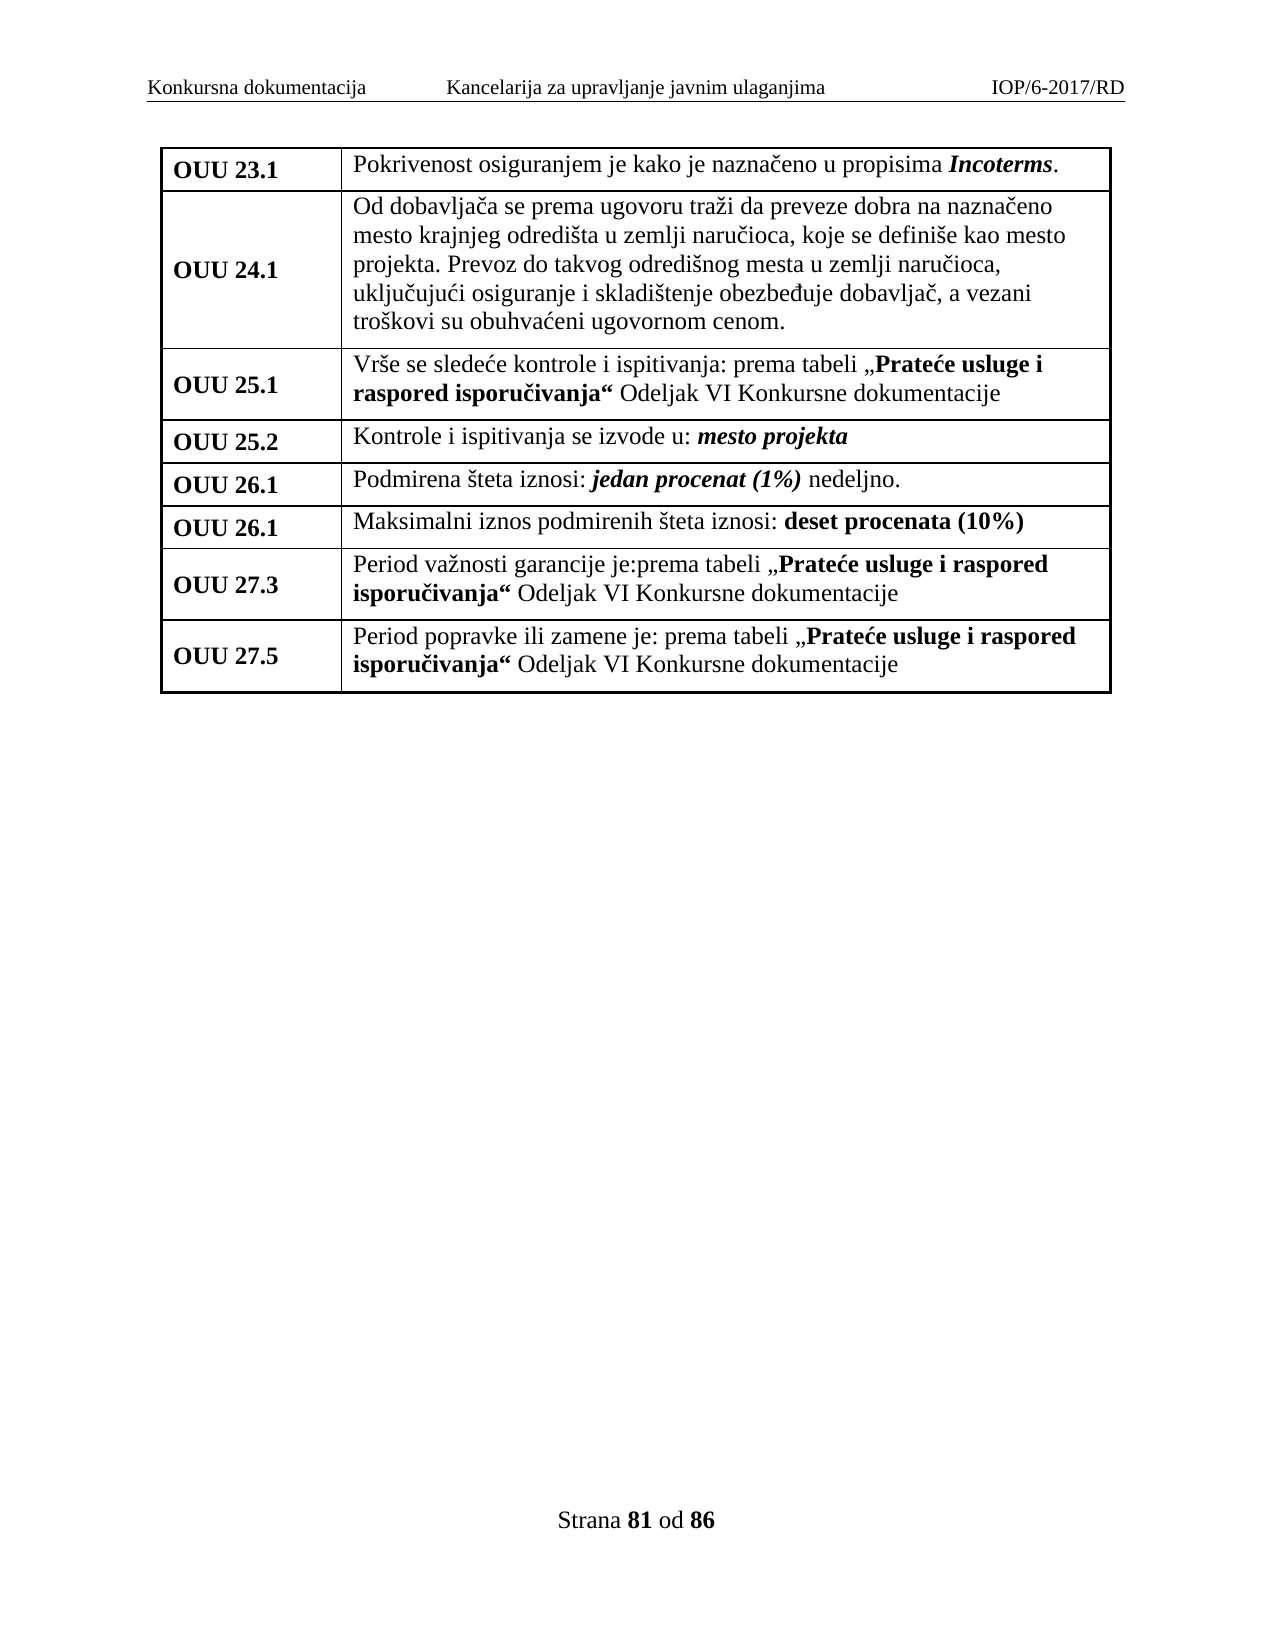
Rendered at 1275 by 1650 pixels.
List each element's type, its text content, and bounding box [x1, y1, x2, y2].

table_cell OUU 26.1 [163, 464, 341, 505]
table_cell Pokrivenost osiguranjem je kako je naznačeno u propisima Incoterms. [342, 149, 1109, 190]
table_cell OUU 25.1 [163, 349, 341, 419]
table_cell OUU 24.1 [163, 192, 341, 348]
table_cell OUU 26.1 [163, 507, 341, 548]
table_cell Podmirena šteta iznosi: jedan procenat (1%) nedeljno. [342, 464, 1109, 505]
table_cell OUU 23.1 [163, 149, 341, 190]
table_cell Vrše se sledeće kontrole i ispitivanja: prema tabeli „Prateće usluge i raspored isporučivanja“ Odeljak VI Konkursne dokumentacije [342, 349, 1109, 419]
table_cell OUU 27.3 [163, 549, 341, 619]
table_cell Od dobavljača se prema ugovoru traži da preveze dobra na naznačeno mesto krajnjeg odredišta u zemlji naručioca, koje se definiše kao mesto projekta. Prevoz do takvog odredišnog mesta u zemlji naručioca, uključujući osiguranje i skladištenje obezbeđuje dobavljač, a vezani troškovi su obuhvaćeni ugovornom cenom. [342, 192, 1109, 348]
table_cell Maksimalni iznos podmirenih šteta iznosi: deset procenata (10%) [342, 507, 1109, 548]
table_cell Period važnosti garancije je:prema tabeli „Prateće usluge i raspored isporučivanja“ Odeljak VI Konkursne dokumentacije [342, 549, 1109, 619]
table_cell OUU 27.5 [163, 621, 341, 691]
table_cell OUU 25.2 [163, 421, 341, 462]
table_cell Kontrole i ispitivanja se izvode u: mesto projekta [342, 421, 1109, 462]
table_cell Period popravke ili zamene je: prema tabeli „Prateće usluge i raspored isporučivanja“ Odeljak VI Konkursne dokumentacije [342, 621, 1109, 691]
